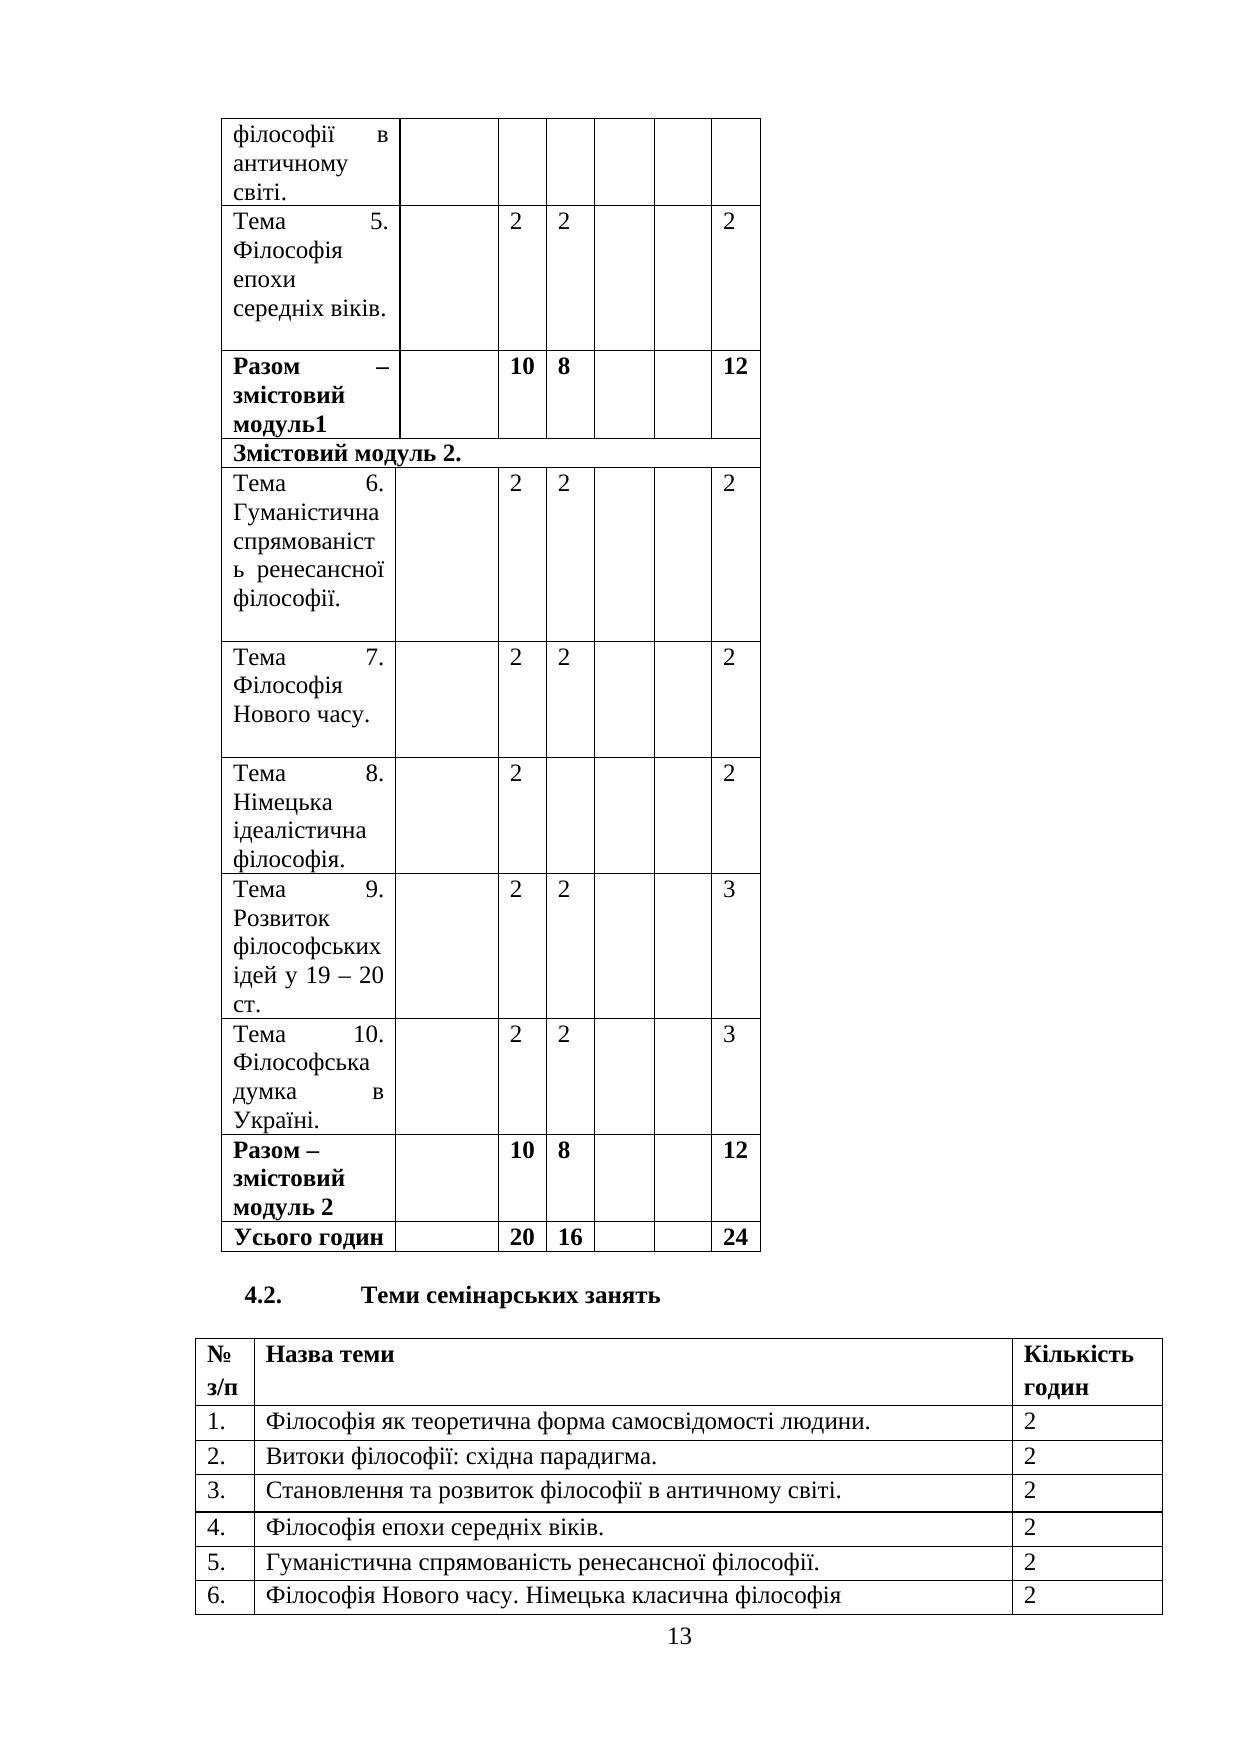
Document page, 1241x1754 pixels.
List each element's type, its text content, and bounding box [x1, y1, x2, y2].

table_cell 2 [1013, 1547, 1162, 1579]
table_cell Гуманістична спрямованість ренесансної філософії. [255, 1547, 1012, 1579]
table_cell [655, 1135, 711, 1221]
table_cell Становлення та розвиток філософії в античному світі. [255, 1475, 1012, 1511]
table_cell 2 [499, 468, 546, 641]
table_cell Змістовий модуль 2. [222, 439, 760, 467]
table_cell [396, 758, 498, 873]
table_cell [595, 1135, 654, 1221]
table_cell [595, 1019, 654, 1134]
table_cell [655, 758, 711, 873]
table_cell Разом – змістовий модуль1 [222, 351, 399, 437]
table_cell 2 [499, 1019, 546, 1134]
table_cell 2 [1013, 1513, 1162, 1546]
table_cell 2 [712, 206, 760, 350]
table_cell [595, 642, 654, 757]
table_cell [396, 874, 498, 1018]
table_cell 8 [547, 1135, 594, 1221]
table_cell [396, 1135, 498, 1221]
table_cell 2 [1013, 1475, 1162, 1511]
table_cell 2 [499, 642, 546, 757]
table_cell 12 [712, 351, 760, 437]
table_cell 5. [196, 1547, 254, 1579]
table_cell Витоки філософії: східна парадигма. [255, 1441, 1012, 1474]
table_cell 2 [547, 119, 594, 205]
table_cell 2 [712, 468, 760, 641]
table_cell 24 [712, 1222, 760, 1251]
table_cell 2 [1013, 1581, 1162, 1614]
table_cell 2 [547, 874, 594, 1018]
table_cell 16 [547, 1222, 594, 1251]
table_cell [396, 642, 498, 757]
table_header Назва теми [255, 1339, 1012, 1405]
table_cell Тема 5. Філософія епохи середніх віків. [222, 206, 399, 350]
table_cell 8 [547, 351, 594, 437]
table_cell 2 [499, 206, 546, 350]
table_cell Усього годин [222, 1222, 395, 1251]
table_cell [655, 206, 711, 350]
table_header Кількість годин [1013, 1339, 1162, 1405]
table_cell [655, 642, 711, 757]
table_cell Тема 6. Гуманістична спрямованість ренесансної філософії. [222, 468, 395, 641]
table_cell [655, 119, 711, 205]
list Теми семінарських занять [244, 1281, 1152, 1309]
table_cell [595, 758, 654, 873]
table_cell 2 [712, 642, 760, 757]
table_cell 12 [712, 1135, 760, 1221]
table_cell 1. [196, 1406, 254, 1440]
table_cell [401, 206, 498, 350]
table_cell [547, 758, 594, 873]
table_cell [595, 206, 654, 350]
table_cell Філософія епохи середніх віків. [255, 1513, 1012, 1546]
table_cell 2 [547, 206, 594, 350]
table_cell 3. [196, 1475, 254, 1511]
table_cell [396, 468, 498, 641]
table_cell 3 [712, 874, 760, 1018]
table_cell Філософія Нового часу. Німецька класична філософія [255, 1581, 1012, 1614]
table_cell 2. [196, 1441, 254, 1474]
table_cell 6. [196, 1581, 254, 1614]
table_cell [655, 1222, 711, 1251]
table_cell 2 [547, 468, 594, 641]
table_cell 2 [1013, 1406, 1162, 1440]
table_cell [401, 119, 498, 205]
table_cell [595, 468, 654, 641]
table_cell [396, 1019, 498, 1134]
table_cell 2 [547, 1019, 594, 1134]
table_cell Тема 9. Розвиток філософських ідей у 19 – 20 ст. [222, 874, 395, 1018]
table_cell 2 [547, 642, 594, 757]
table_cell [222, 119, 399, 205]
table_cell [595, 119, 654, 205]
table_cell Разом – змістовий модуль 2 [222, 1135, 395, 1221]
table_cell [595, 874, 654, 1018]
table_cell Філософія як теоретична форма самосвідомості людини. [255, 1406, 1012, 1440]
table_cell 2 [499, 758, 546, 873]
table_header № з/п [196, 1339, 254, 1405]
table_cell 2 [499, 874, 546, 1018]
table_cell 2 [499, 119, 546, 205]
table_cell 20 [499, 1222, 546, 1251]
table_cell 2 [712, 119, 760, 205]
table_cell [655, 351, 711, 437]
table_cell [655, 468, 711, 641]
table_cell [655, 1019, 711, 1134]
table_cell [396, 1222, 498, 1251]
table_cell 3 [712, 1019, 760, 1134]
table_cell 2 [712, 758, 760, 873]
table_cell [595, 1222, 654, 1251]
table_cell 2 [1013, 1441, 1162, 1474]
table_cell 4. [196, 1513, 254, 1546]
table_cell [595, 351, 654, 437]
table_cell Тема 10. Філософська думка в Україні. [222, 1019, 395, 1134]
table_cell [655, 874, 711, 1018]
table_cell [401, 351, 498, 437]
table_cell Тема 8. Німецька ідеалістична філософія. [222, 758, 395, 873]
table_cell 10 [499, 1135, 546, 1221]
table_cell Тема 7. Філософія Нового часу. [222, 642, 395, 757]
table_cell 10 [499, 351, 546, 437]
